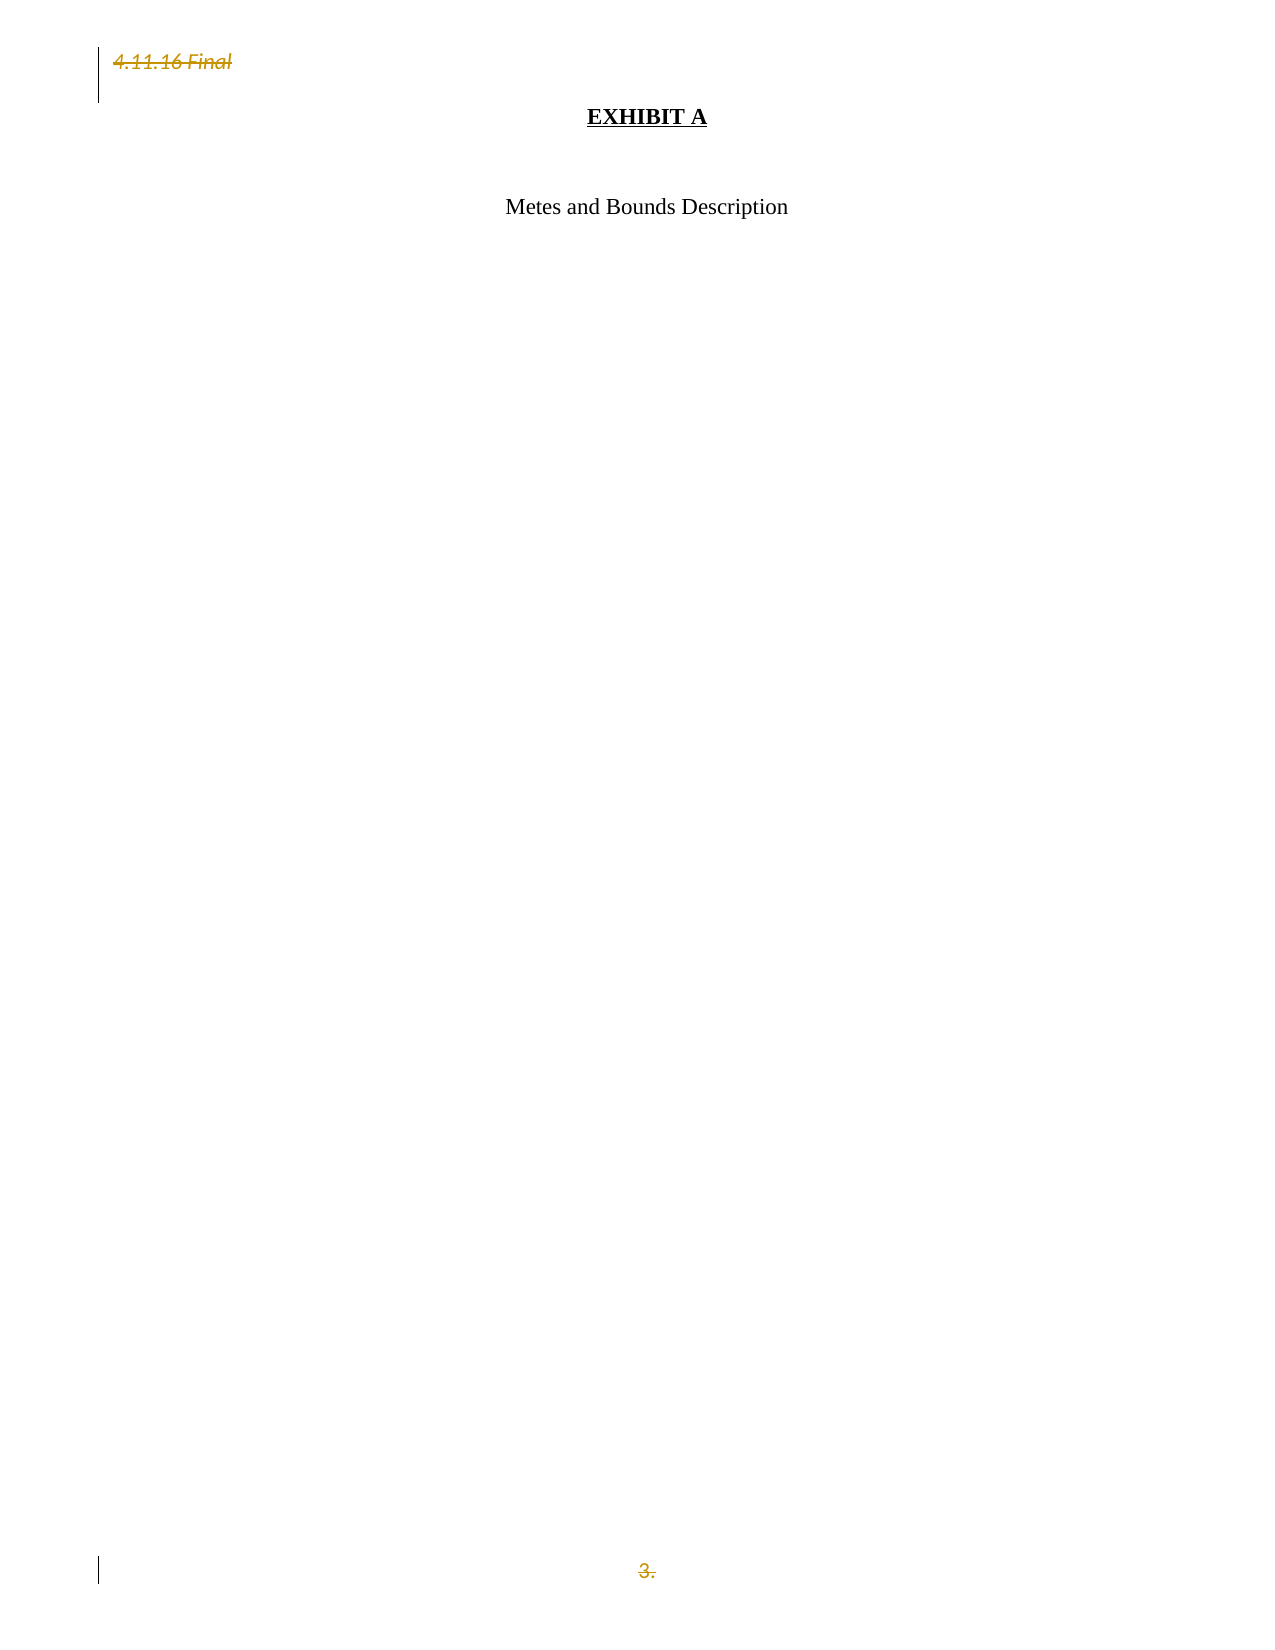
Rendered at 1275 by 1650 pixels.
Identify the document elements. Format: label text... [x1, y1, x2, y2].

text Metes and Bounds Description [112, 193, 1181, 219]
text EXHIBIT A [112, 103, 1181, 129]
